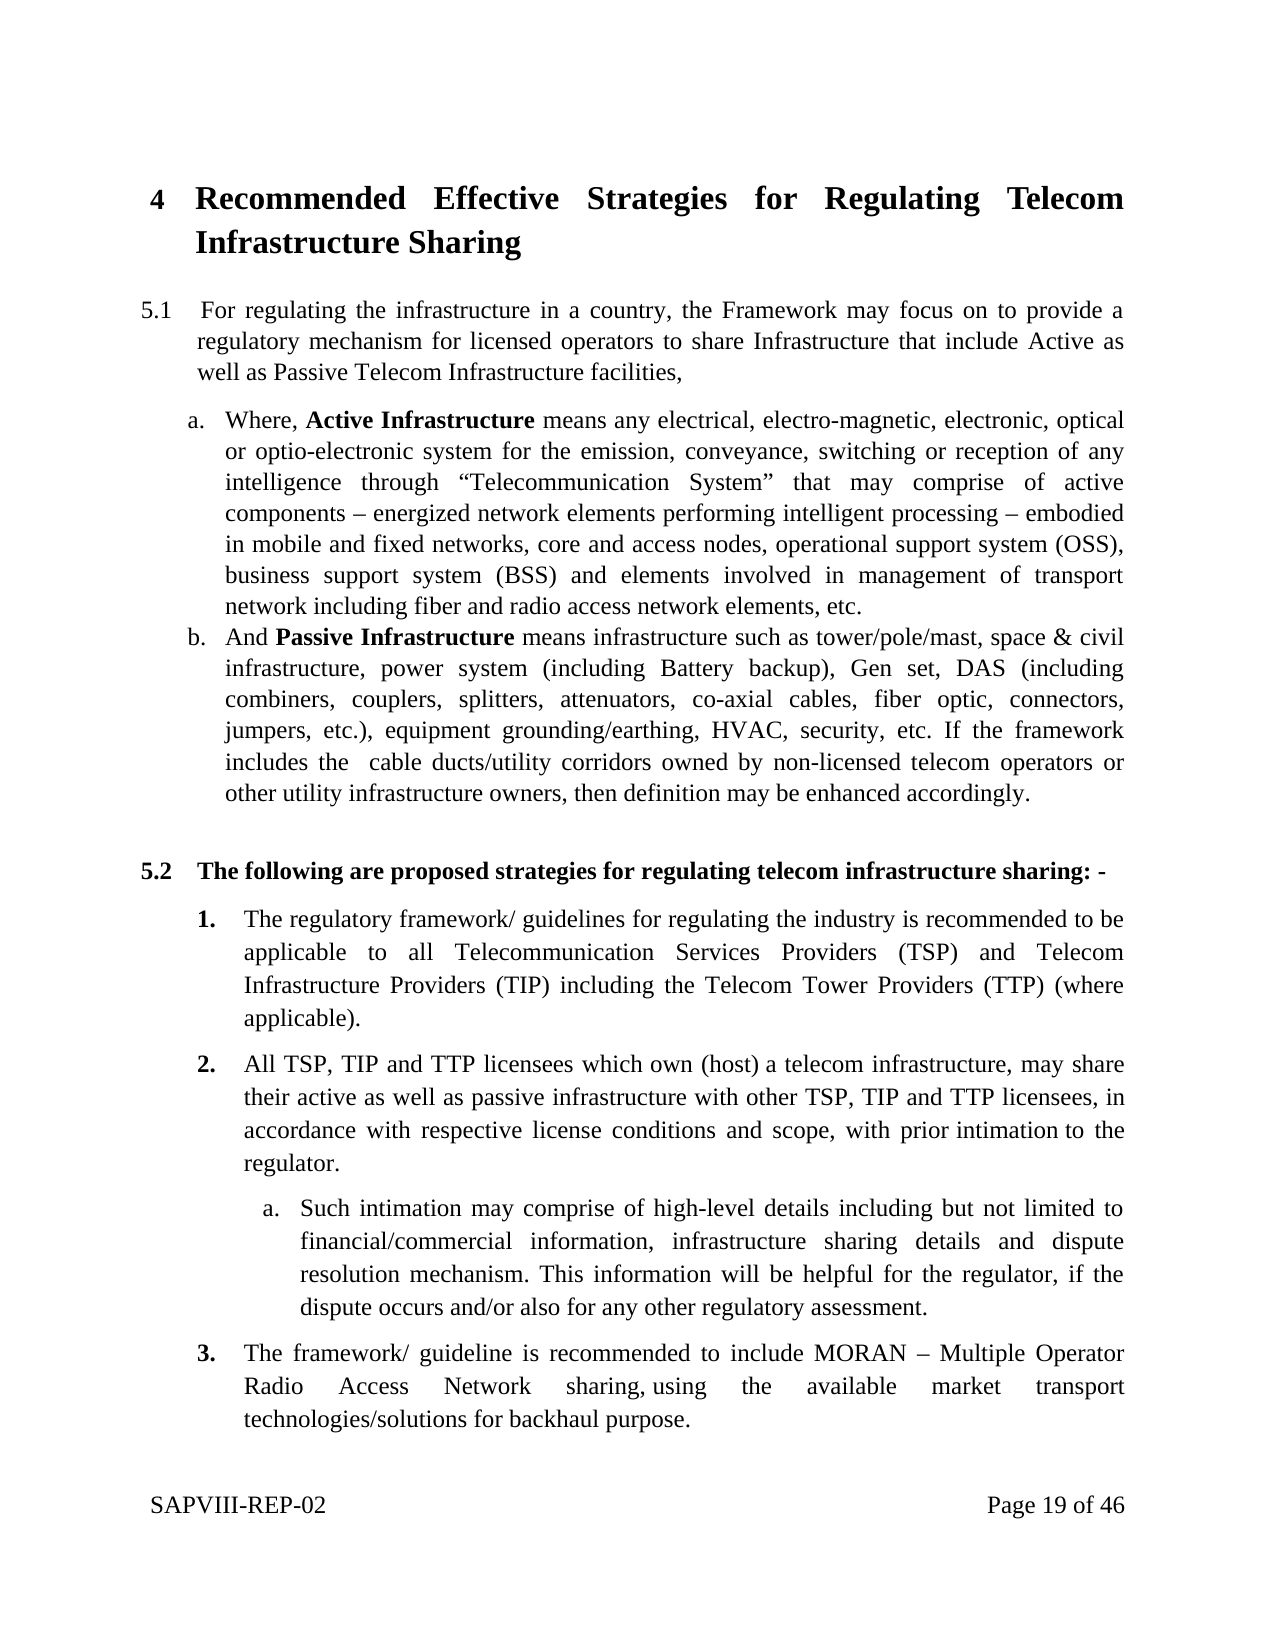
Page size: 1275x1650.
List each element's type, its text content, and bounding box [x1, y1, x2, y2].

list All TSP, TIP and TTP licensees which own (host) a telecom infrastructure, may share their active as well as passive infrastructure with other TSP, TIP and TTP licensees, in accordance with respective license conditions and scope, with prior intimation to the regulator. [197, 1049, 1125, 1177]
list The regulatory framework/ guidelines for regulating the industry is recommended to be applicable to all Telecommunication Services Providers (TSP) and Telecom Infrastructure Providers (TIP) including the Telecom Tower Providers (TTP) (where applicable). [197, 904, 1125, 1032]
text 5.1 For regulating the infrastructure in a country, the Framework may focus on to provide a regulatory mechanism for licensed operators to share Infrastructure that include Active as well as Passive Telecom Infrastructure facilities, [141, 295, 1125, 386]
list The framework/ guideline is recommended to include MORAN – Multiple Operator Radio Access Network sharing, using the available market transport technologies/solutions for backhaul purpose. [197, 1338, 1125, 1433]
list Such intimation may comprise of high-level details including but not limited to financial/commercial information, infrastructure sharing details and dispute resolution mechanism. This information will be helpful for the regulator, if the dispute occurs and/or also for any other regulatory assessment. [262, 1193, 1125, 1321]
list And Passive Infrastructure means infrastructure such as tower/pole/mast, space & civil infrastructure, power system (including Battery backup), Gen set, DAS (including combiners, couplers, splitters, attenuators, co-axial cables, fiber optic, connectors, jumpers, etc.), equipment grounding/earthing, HVAC, security, etc. If the framework includes the cable ducts/utility corridors owned by non-licensed telecom operators or other utility infrastructure owners, then definition may be enhanced accordingly. [187, 622, 1125, 806]
list Where, Active Infrastructure means any electrical, electro-magnetic, electronic, optical or optio-electronic system for the emission, conveyance, switching or reception of any intelligence through “Telecommunication System” that may comprise of active components – energized network elements performing intelligent processing – embodied in mobile and fixed networks, core and access nodes, operational support system (OSS), business support system (BSS) and elements involved in management of transport network including fiber and radio access network elements, etc. [187, 405, 1125, 620]
subtitle Recommended Effective Strategies for Regulating Telecom Infrastructure Sharing [150, 178, 1125, 261]
text 5.2 The following are proposed strategies for regulating telecom infrastructure sharing: - [141, 856, 1125, 885]
